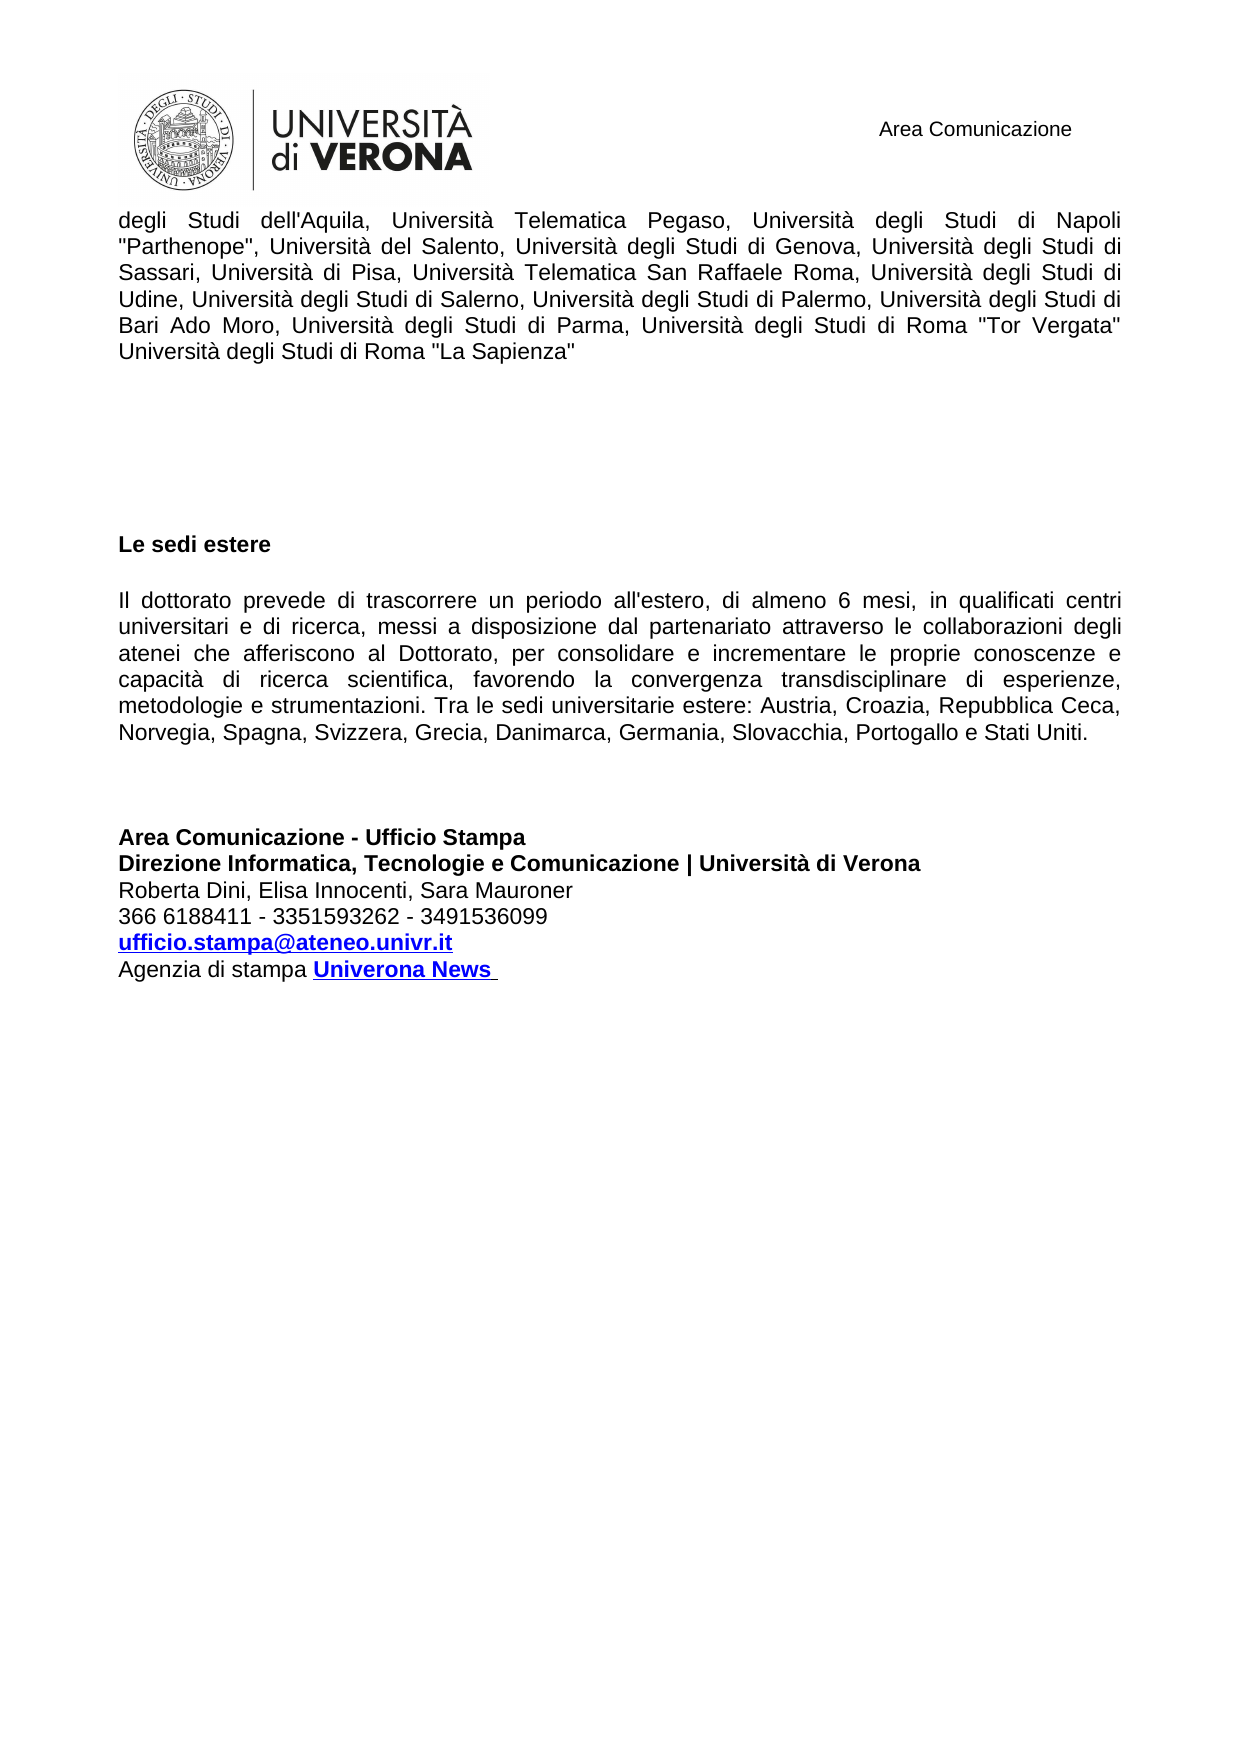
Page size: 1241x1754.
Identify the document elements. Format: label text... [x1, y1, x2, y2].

text Il dottorato prevede di trascorrere un periodo all'estero, di almeno 6 mesi, in qualificati centri universitari e di ricerca, messi a disposizione dal partenariato attraverso le collaborazioni degli atenei che afferiscono al Dottorato, per consolidare e incrementare le proprie conoscenze e capacità di ricerca scientifica, favorendo la convergenza transdisciplinare di esperienze, metodologie e strumentazioni. Tra le sedi universitarie estere: Austria, Croazia, Repubblica Ceca, Norvegia, Spagna, Svizzera, Grecia, Danimarca, Germania, Slovacchia, Portogallo e Stati Uniti. [118, 587, 1122, 745]
picture [118, 73, 490, 207]
text Area Comunicazione - Ufficio Stampa [118, 824, 1122, 850]
text 366 6188411 - 3351593262 - 3491536099 [118, 903, 1122, 929]
text ufficio.stampa@ateneo.univr.it [118, 929, 1122, 956]
text Agenzia di stampa Univerona News [118, 956, 1122, 982]
text Roberta Dini, Elisa Innocenti, Sara Mauroner [118, 877, 1122, 903]
text Le sedi estere [118, 531, 1122, 558]
text Direzione Informatica, Tecnologie e Comunicazione | Università di Verona [680, 850, 1122, 877]
